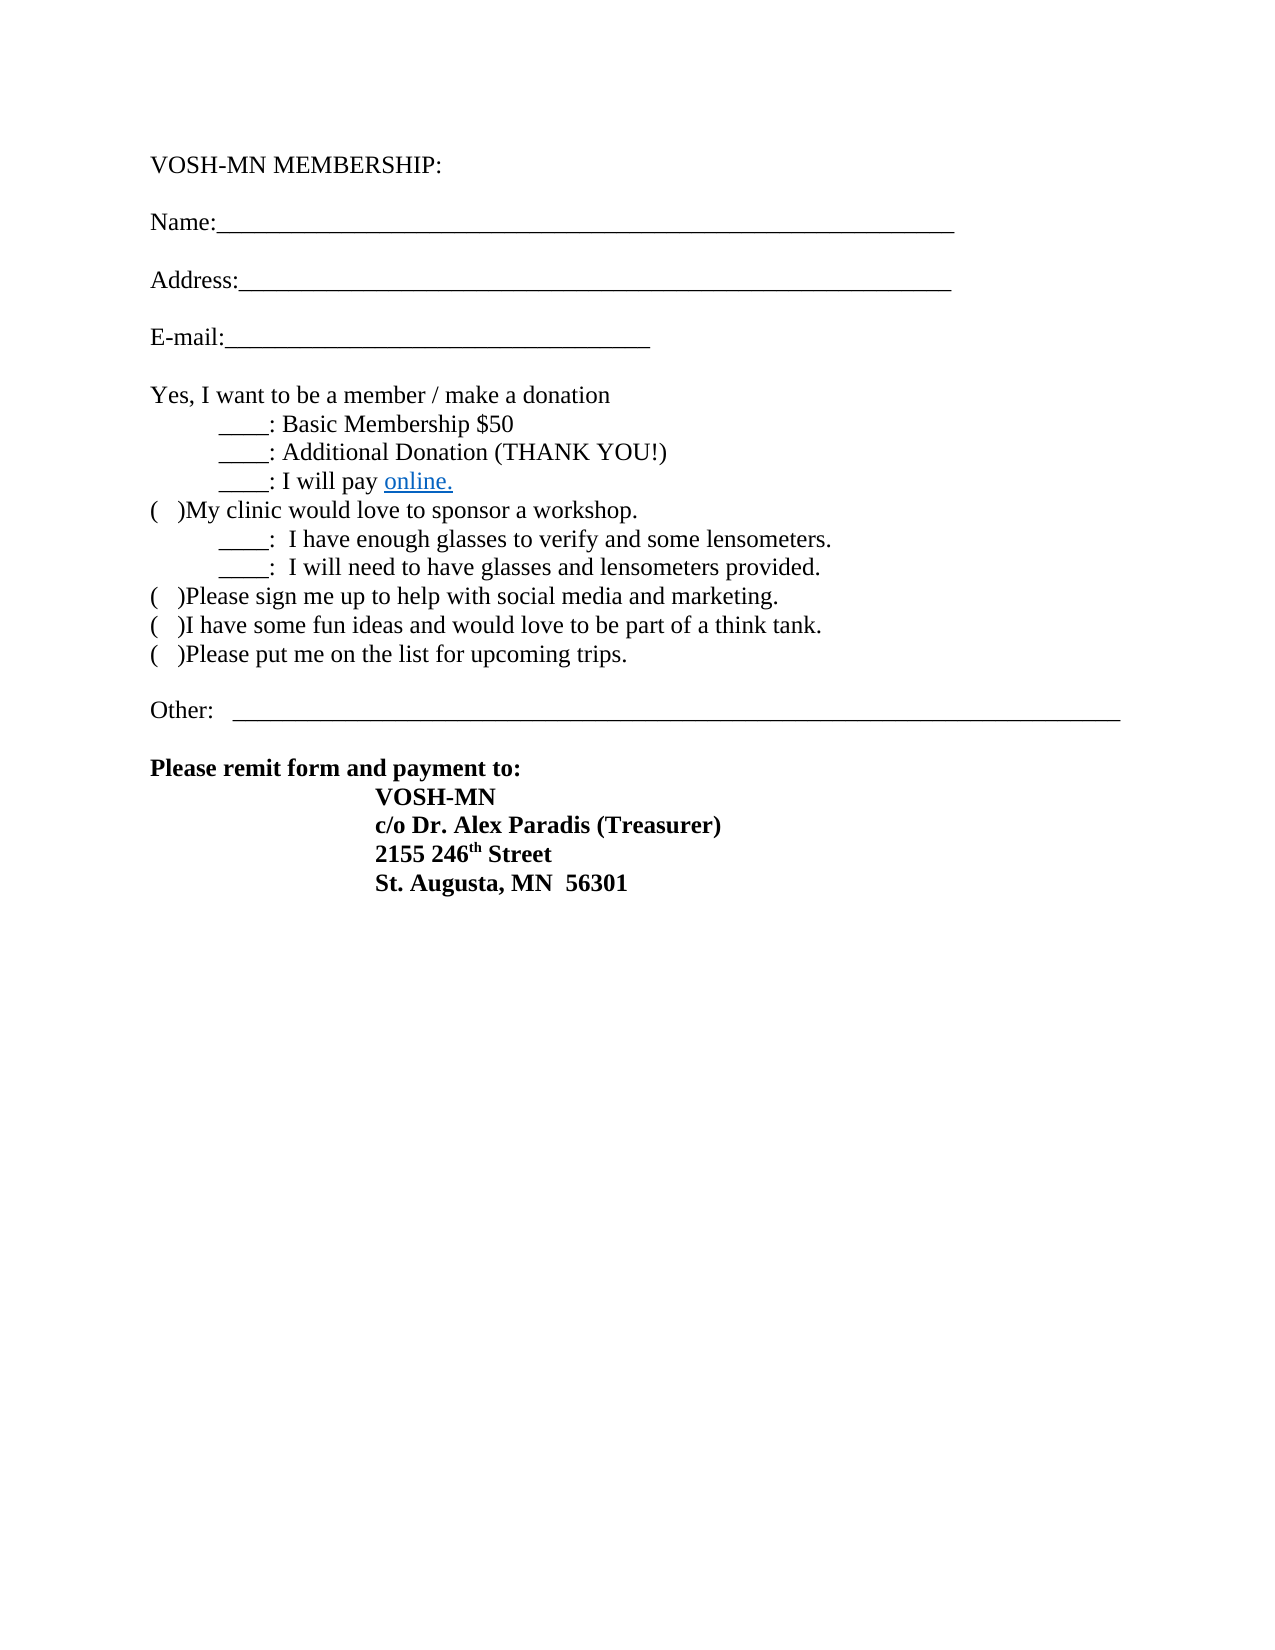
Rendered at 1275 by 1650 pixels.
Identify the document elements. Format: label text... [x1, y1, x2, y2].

text ____: Basic Membership $50 [150, 409, 1125, 437]
text St. Augusta, MN 56301 [300, 868, 1125, 897]
text ( )Please put me on the list for upcoming trips. [150, 639, 1125, 667]
text ( )Please sign me up to help with social media and marketing. [150, 581, 1125, 610]
text VOSH-MN [300, 782, 1125, 811]
text ( )My clinic would love to sponsor a workshop. [150, 495, 1125, 524]
text ____: I will need to have glasses and lensometers provided. [150, 552, 1125, 581]
text Name:___________________________________________________________ [150, 207, 1125, 236]
text ____: Additional Donation (THANK YOU!) [150, 437, 1125, 466]
text ____: I will pay online. [150, 466, 1125, 495]
text Please remit form and payment to: [150, 753, 1125, 782]
text Address:_________________________________________________________ [150, 265, 1125, 294]
text Yes, I want to be a member / make a donation [150, 380, 1125, 409]
text 2155 246th Street [300, 839, 1125, 868]
text Other: _______________________________________________________________________ [150, 696, 1125, 724]
text ( )I have some fun ideas and would love to be part of a think tank. [150, 610, 1125, 639]
text ____: I have enough glasses to verify and some lensometers. [150, 524, 1125, 552]
text VOSH-MN MEMBERSHIP: [150, 150, 1125, 179]
text E-mail:__________________________________ [150, 322, 1125, 351]
text c/o Dr. Alex Paradis (Treasurer) [300, 811, 1125, 839]
